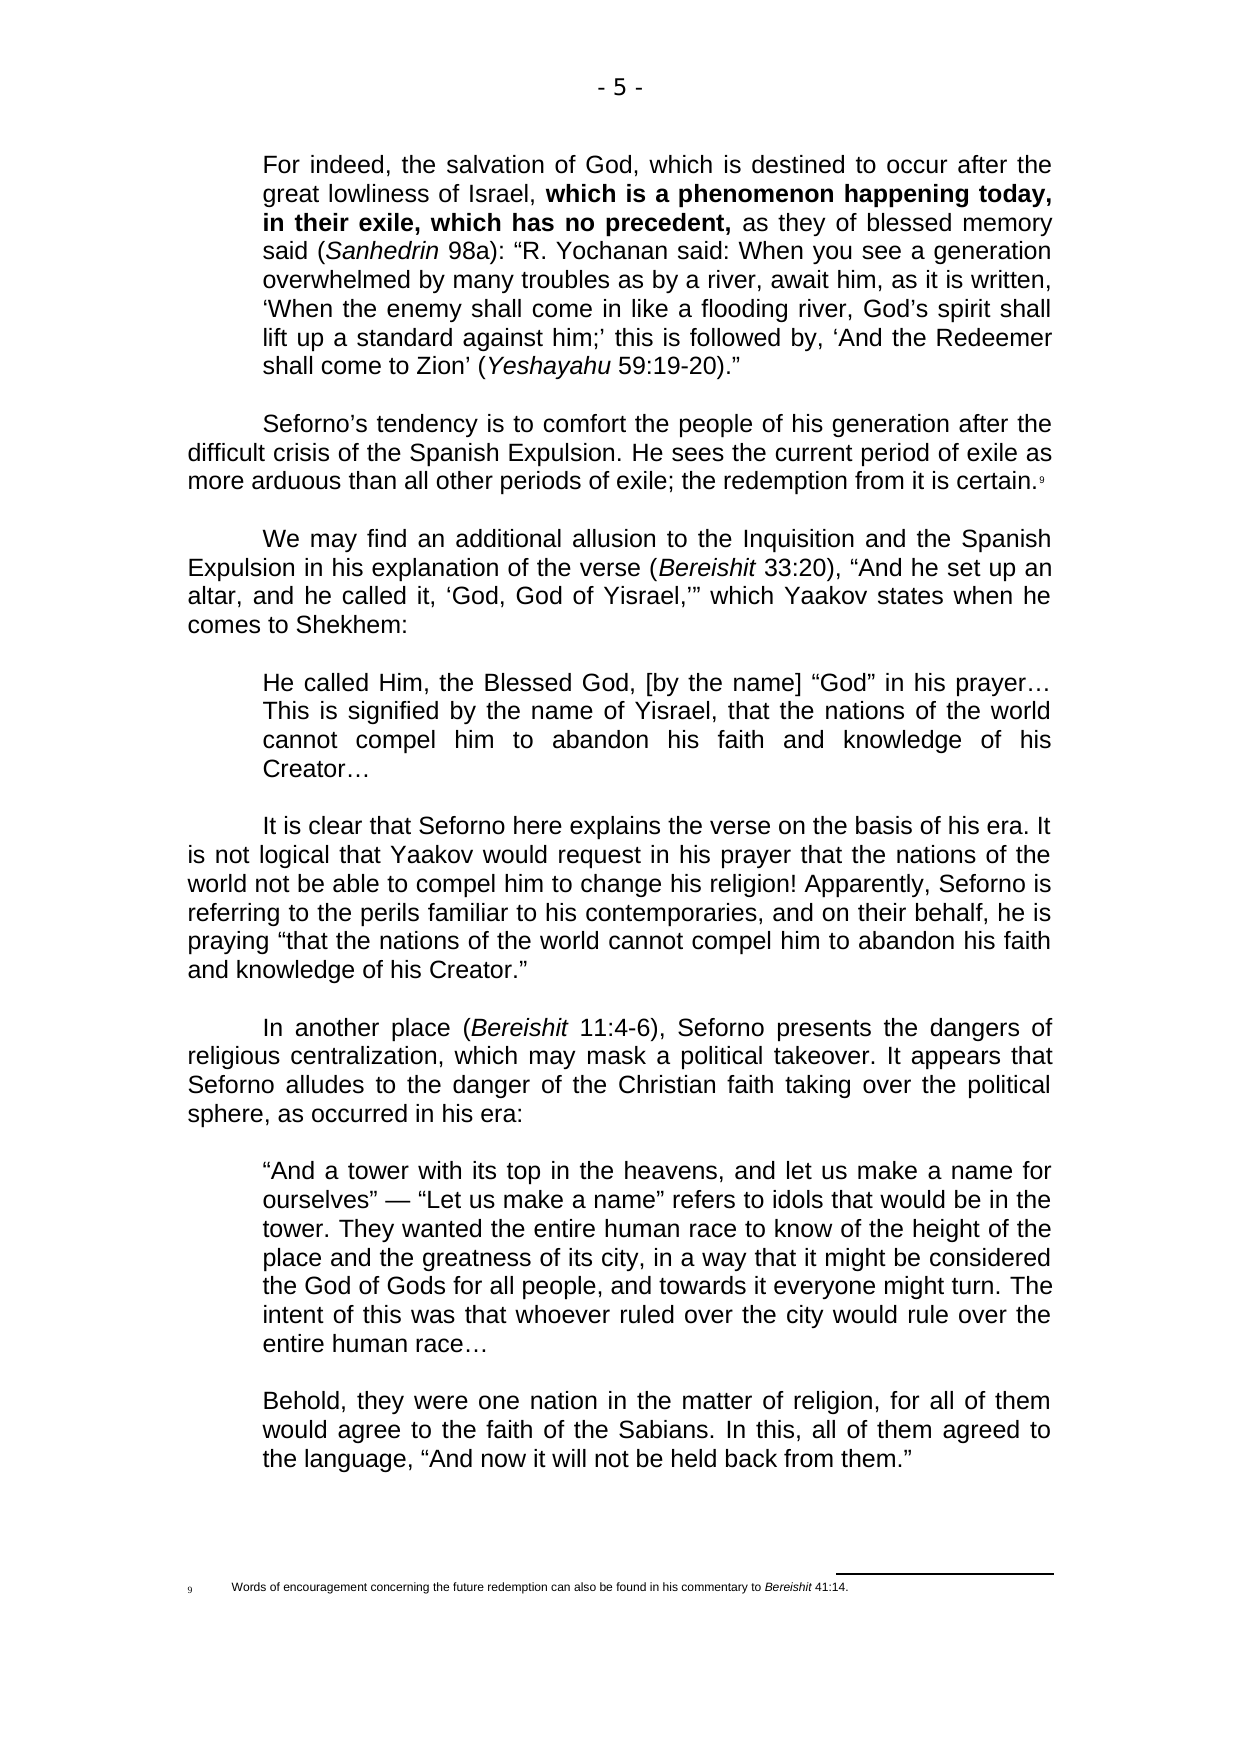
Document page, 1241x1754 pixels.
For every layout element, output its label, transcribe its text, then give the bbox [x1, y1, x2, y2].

text He called Him, the Blessed God, [by the name] “God” in his prayer… This is signified by the name of Yisrael, that the nations of the world cannot compel him to abandon his faith and knowledge of his Creator… [262, 667, 1053, 782]
text Behold, they were one nation in the matter of religion, for all of them would agree to the faith of the Sabians. In this, all of them agreed to the language, “And now it will not be held back from them.” [262, 1386, 1053, 1472]
text We may find an additional allusion to the Inquisition and the Spanish Expulsion in his explanation of the verse (Bereishit 33:20), “And he set up an altar, and he called it, ‘God, God of Yisrael,’” which Yaakov states when he comes to Shekhem: [187, 524, 1053, 639]
text In another place (Bereishit 11:4-6), Seforno presents the dangers of religious centralization, which may mask a political takeover. It appears that Seforno alludes to the danger of the Christian faith taking over the political sphere, as occurred in his era: [187, 1012, 1053, 1127]
text Seforno’s tendency is to comfort the people of his generation after the difficult crisis of the Spanish Expulsion. He sees the current period of exile as more arduous than all other periods of exile; the redemption from it is certain. [187, 409, 1053, 495]
text “And a tower with its top in the heavens, and let us make a name for ourselves” — “Let us make a name” refers to idols that would be in the tower. They wanted the entire human race to know of the height of the place and the greatness of its city, in a way that it might be considered the God of Gods for all people, and towards it everyone might turn. The intent of this was that whoever ruled over the city would rule over the entire human race… [262, 1156, 1053, 1357]
text It is clear that Seforno here explains the verse on the basis of his era. It is not logical that Yaakov would request in his prayer that the nations of the world not be able to compel him to change his religion! Apparently, Seforno is referring to the perils familiar to his contemporaries, and on their behalf, he is praying “that the nations of the world cannot compel him to abandon his faith and knowledge of his Creator.” [187, 811, 1053, 984]
text For indeed, the salvation of God, which is destined to occur after the great lowliness of Israel, which is a phenomenon happening today, in their exile, which has no precedent, as they of blessed memory said (Sanhedrin 98a): “R. Yochanan said: When you see a generation overwhelmed by many troubles as by a river, await him, as it is written, ‘When the enemy shall come in like a flooding river, God’s spirit shall lift up a standard against him;’ this is followed by, ‘And the Redeemer shall come to Zion’ (Yeshayahu 59:19-20).” [262, 150, 1053, 380]
